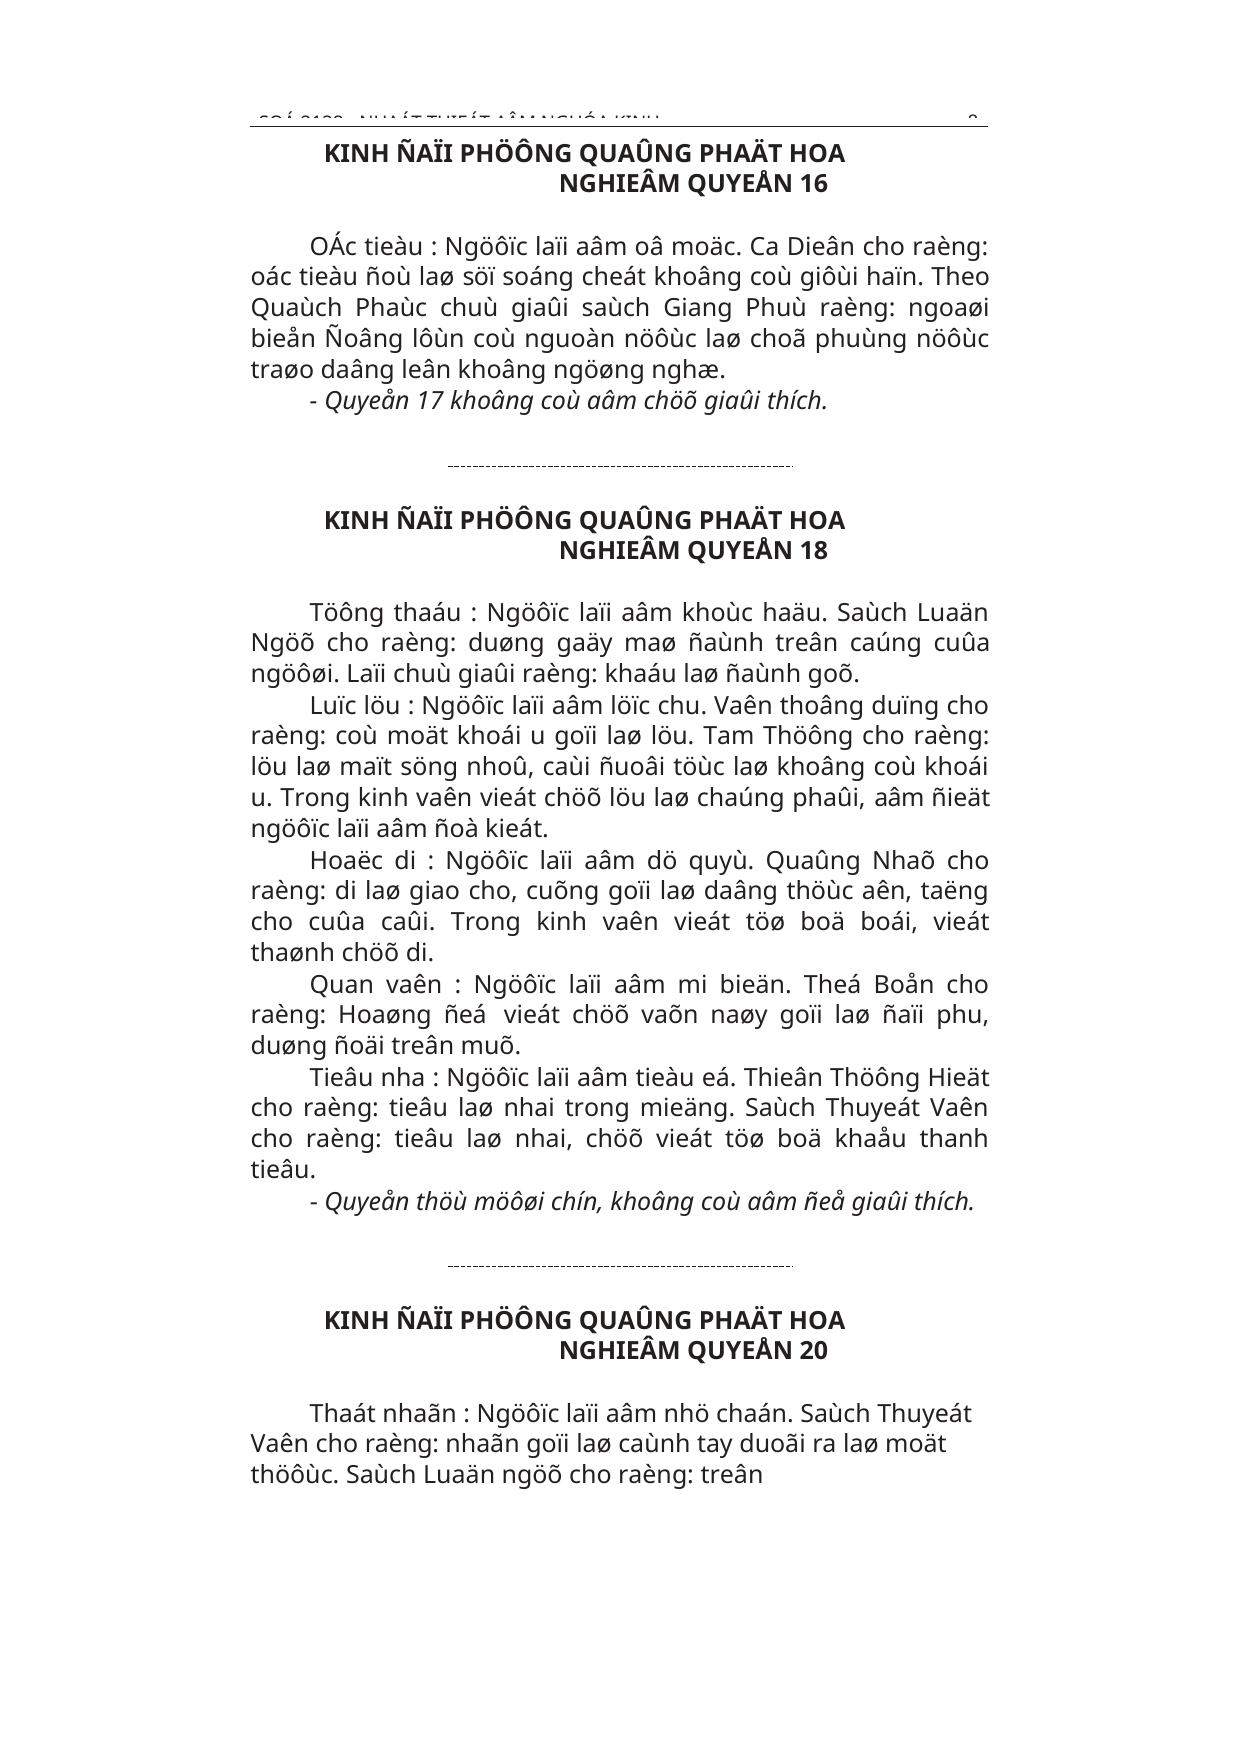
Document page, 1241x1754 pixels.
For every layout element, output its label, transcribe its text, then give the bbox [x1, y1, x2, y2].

text Quan vaên : Ngöôïc laïi aâm mi bieän. Theá Boån cho raèng: Hoaøng ñeá vieát chöõ vaõn naøy goïi laø ñaïi phu, duøng ñoäi treân muõ. [250, 969, 990, 1062]
text Thaát nhaãn : Ngöôïc laïi aâm nhö chaán. Saùch Thuyeát Vaên cho raèng: nhaãn goïi laø caùnh tay duoãi ra laø moät thöôùc. Saùch Luaän ngöõ cho raèng: treân [250, 1397, 990, 1490]
subtitle KINH ÑAÏI PHÖÔNG QUAÛNG PHAÄT HOA NGHIEÂM QUYEÅN 20 [324, 1305, 918, 1367]
text Töông thaáu : Ngöôïc laïi aâm khoùc haäu. Saùch Luaän Ngöõ cho raèng: duøng gaäy maø ñaùnh treân caúng cuûa ngöôøi. Laïi chuù giaûi raèng: khaáu laø ñaùnh goõ. [250, 596, 990, 689]
text Tieâu nha : Ngöôïc laïi aâm tieàu eá. Thieân Thöông Hieät cho raèng: tieâu laø nhai trong mieäng. Saùch Thuyeát Vaên cho raèng: tieâu laø nhai, chöõ vieát töø boä khaåu thanh tieâu. [250, 1062, 990, 1186]
text OÁc tieàu : Ngöôïc laïi aâm oâ moäc. Ca Dieân cho raèng: oác tieàu ñoù laø söï soáng cheát khoâng coù giôùi haïn. Theo Quaùch Phaùc chuù giaûi saùch Giang Phuù raèng: ngoaøi bieån Ñoâng lôùn coù nguoàn nöôùc laø choã phuùng nöôùc traøo daâng leân khoâng ngöøng nghæ. [250, 230, 990, 386]
subtitle KINH ÑAÏI PHÖÔNG QUAÛNG PHAÄT HOA NGHIEÂM QUYEÅN 18 [324, 505, 918, 567]
text Hoaëc di : Ngöôïc laïi aâm dö quyù. Quaûng Nhaõ cho raèng: di laø giao cho, cuõng goïi laø daâng thöùc aên, taëng cho cuûa caûi. Trong kinh vaên vieát töø boä boái, vieát thaønh chöõ di. [250, 845, 990, 969]
text Luïc löu : Ngöôïc laïi aâm löïc chu. Vaên thoâng duïng cho raèng: coù moät khoái u goïi laø löu. Tam Thöông cho raèng: löu laø maït söng nhoû, caùi ñuoâi töùc laø khoâng coù khoái u. Trong kinh vaên vieát chöõ löu laø chaúng phaûi, aâm ñieät ngöôïc laïi aâm ñoà kieát. [250, 690, 990, 845]
subtitle KINH ÑAÏI PHÖÔNG QUAÛNG PHAÄT HOA NGHIEÂM QUYEÅN 16 [324, 138, 918, 199]
list Quyeån 17 khoâng coù aâm chöõ giaûi thích. [309, 386, 1065, 415]
text - Quyeån thöù möôøi chín, khoâng coù aâm ñeå giaûi thích. [309, 1186, 1065, 1216]
